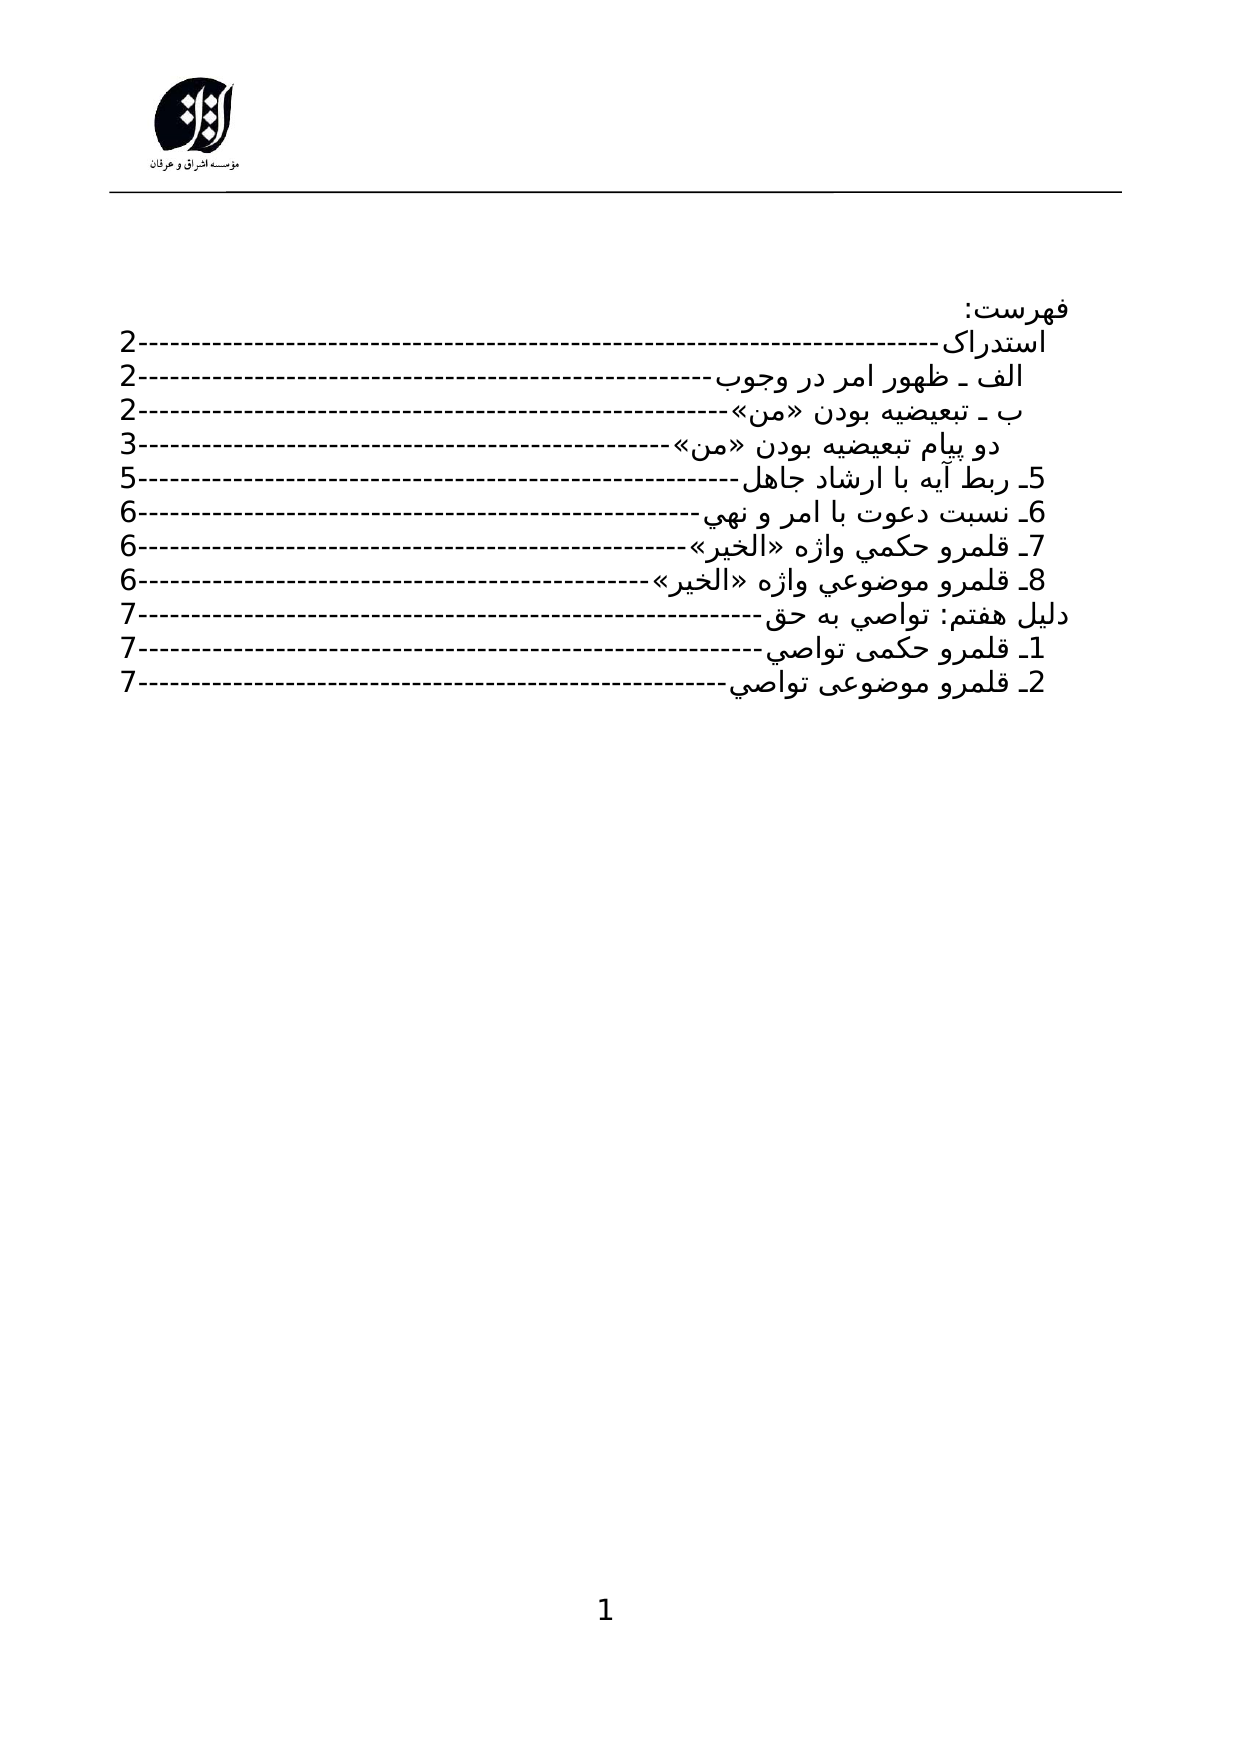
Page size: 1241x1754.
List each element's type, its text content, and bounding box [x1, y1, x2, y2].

text 1ـ قلمرو حکمی تواصي 7 [118, 631, 1076, 665]
text 8ـ قلمرو موضوعي واژه «الخير» 6 [118, 563, 1076, 597]
text فهرست: [118, 291, 1099, 325]
text دو پيام تبعیضیه بودن «من» 3 [118, 427, 1031, 461]
text الف ـ ظهور امر در وجوب 2 [118, 359, 1053, 393]
text 6ـ نسبت دعوت با امر و نهي 6 [118, 495, 1076, 529]
text 2ـ قلمرو موضوعی تواصي 7 [118, 665, 1076, 699]
text ب ـ تبعيضيه بودن «من» 2 [118, 393, 1053, 427]
text 5ـ ربط آيه با ارشاد جاهل 5 [118, 461, 1076, 495]
text 7ـ قلمرو حکمي واژه «الخير» 6 [118, 529, 1076, 563]
picture [147, 76, 240, 172]
text دلیل هفتم: تواصي به حق 7 [118, 597, 1099, 631]
text استدراک 2 [118, 325, 1076, 359]
